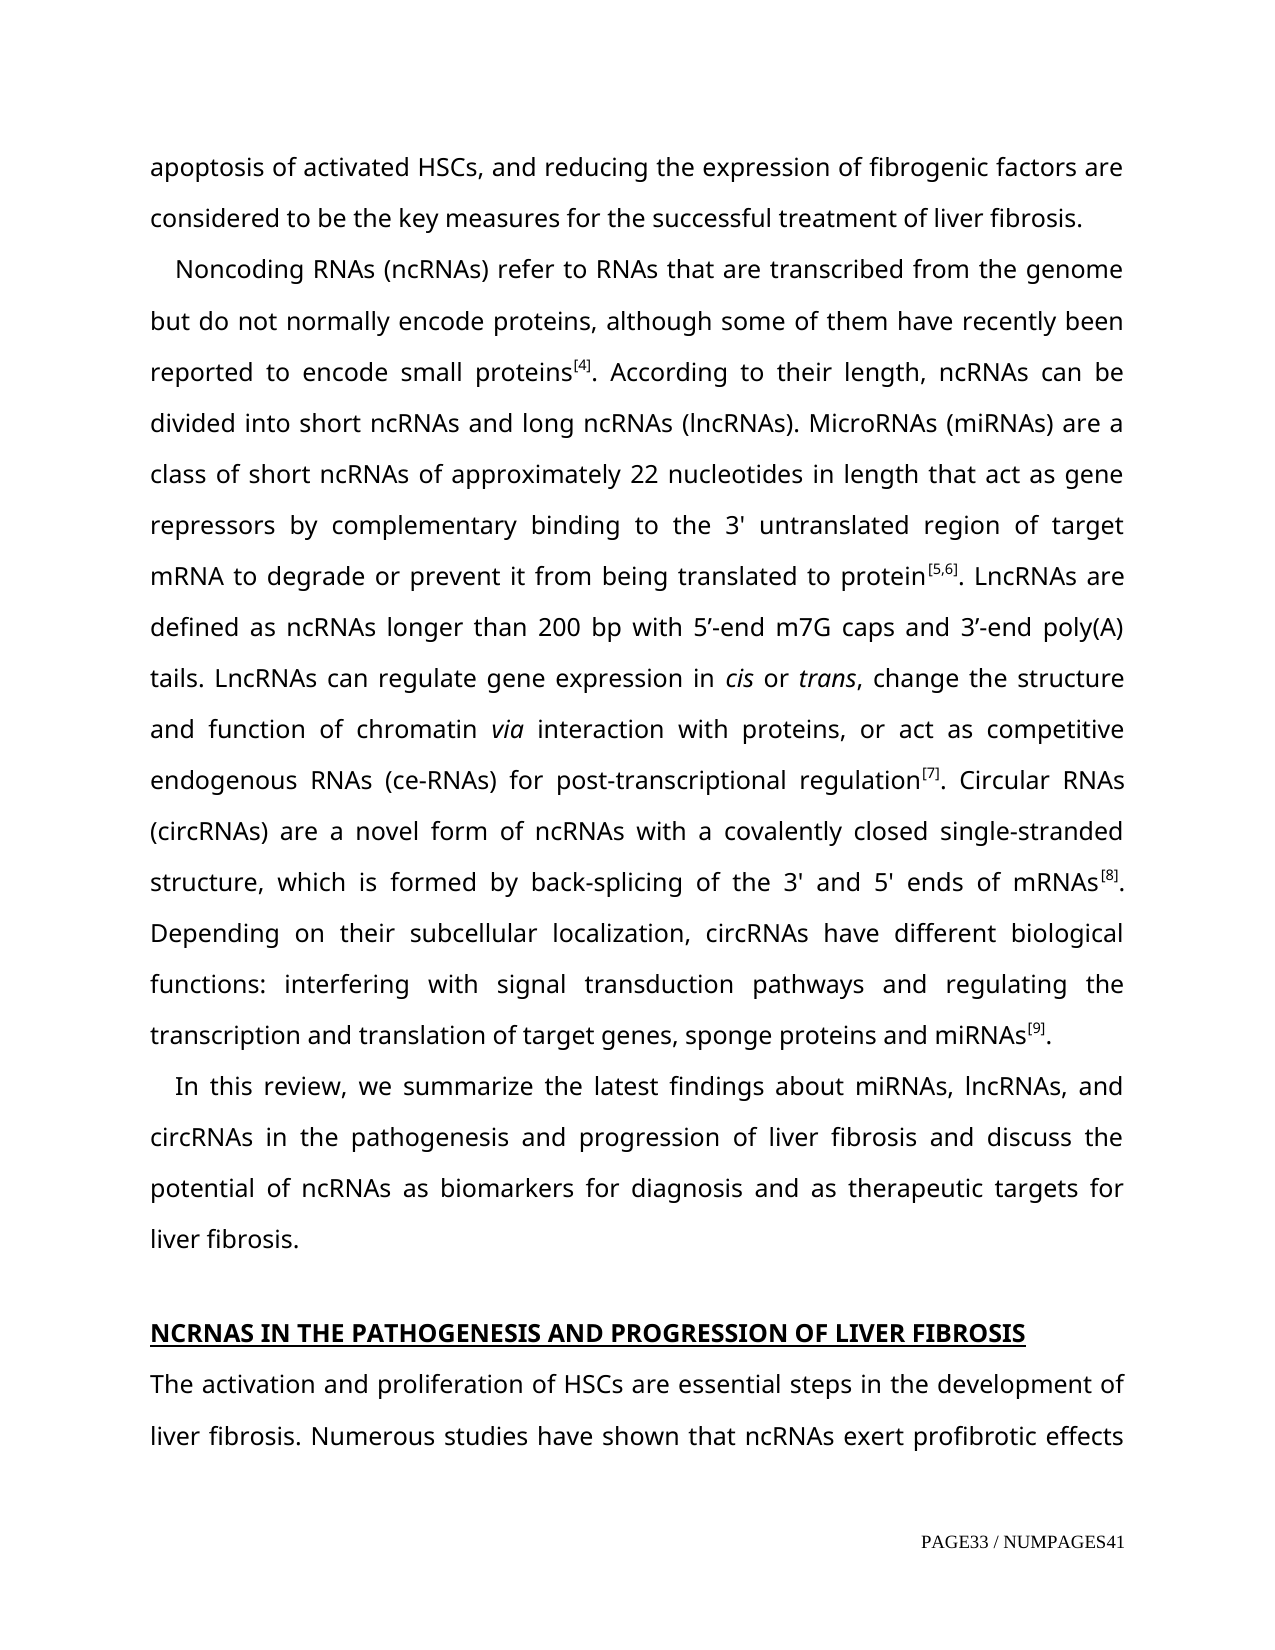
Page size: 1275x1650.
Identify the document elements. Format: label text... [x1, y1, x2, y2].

text In this review, we summarize the latest findings about miRNAs, lncRNAs, and circRNAs in the pathogenesis and progression of liver fibrosis and discuss the potential of ncRNAs as biomarkers for diagnosis and as therapeutic targets for liver fibrosis. [150, 1069, 1125, 1256]
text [150, 150, 1125, 235]
text Noncoding RNAs (ncRNAs) refer to RNAs that are transcribed from the genome but do not normally encode proteins, although some of them have recently been reported to encode small proteins[4]. According to their length, ncRNAs can be divided into short ncRNAs and long ncRNAs (lncRNAs). MicroRNAs (miRNAs) are a class of short ncRNAs of approximately 22 nucleotides in length that act as gene repressors by complementary binding to the 3' untranslated region of target mRNA to degrade or prevent it from being translated to protein[5,6]. LncRNAs are defined as ncRNAs longer than 200 bp with 5’-end m7G caps and 3’-end poly(A) tails. LncRNAs can regulate gene expression in cis or trans, change the structure and function of chromatin via interaction with proteins, or act as competitive endogenous RNAs (ce-RNAs) for post-transcriptional regulation[7]. Circular RNAs (circRNAs) are a novel form of ncRNAs with a covalently closed single-stranded structure, which is formed by back-splicing of the 3' and 5' ends of mRNAs[8]. Depending on their subcellular localization, circRNAs have different biological functions: interfering with signal transduction pathways and regulating the transcription and translation of target genes, sponge proteins and miRNAs[9]. [150, 252, 1125, 1052]
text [150, 1367, 1125, 1452]
text ncRNAs IN THE PATHOGENESIS AND PROGRESSION OF LIVER FIBROSIS [150, 1316, 1125, 1350]
